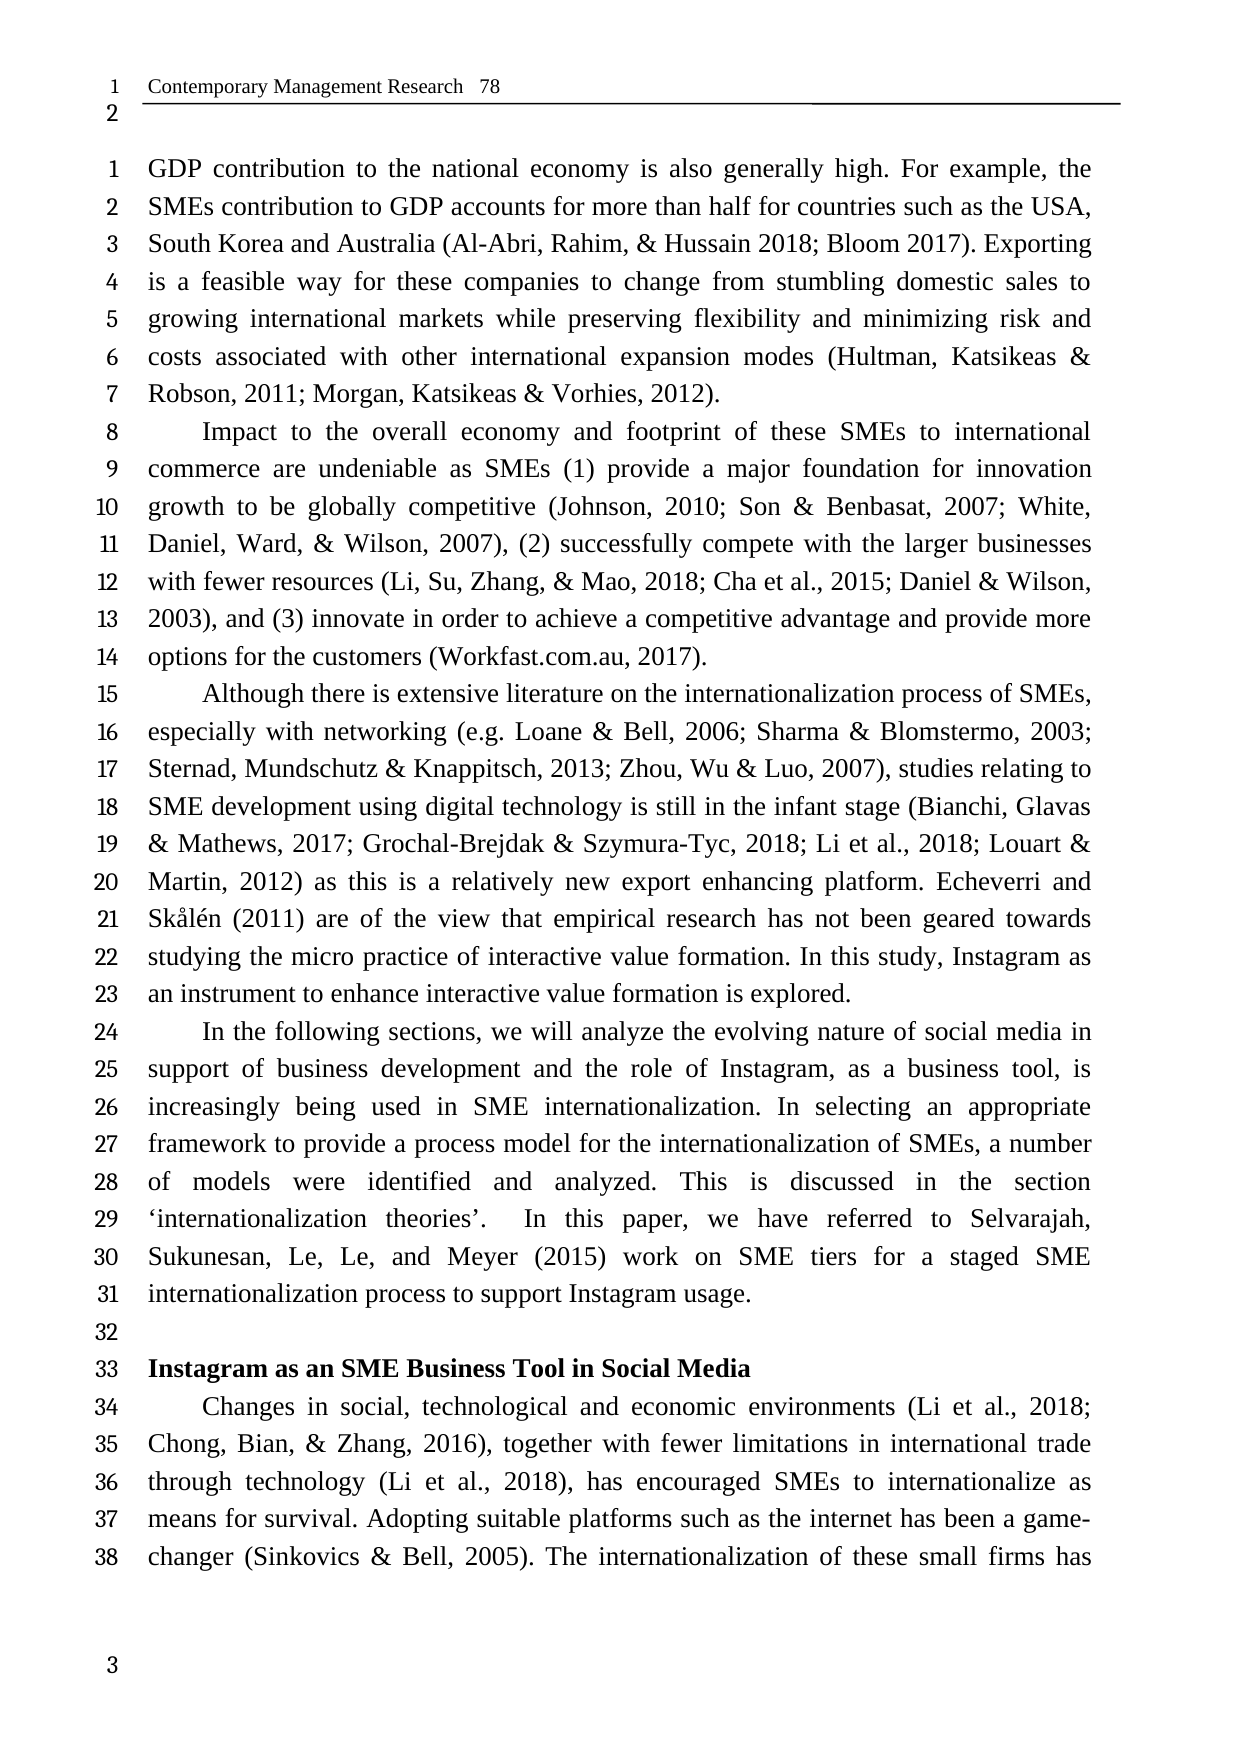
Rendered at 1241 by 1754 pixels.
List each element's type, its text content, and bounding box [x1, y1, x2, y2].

text Although there is extensive literature on the internationalization process of SMEs, especially with networking (e.g. Loane & Bell, 2006; Sharma & Blomstermo, 2003; Sternad, Mundschutz & Knappitsch, 2013; Zhou, Wu & Luo, 2007), studies relating to SME development using digital technology is still in the infant stage (Bianchi, Glavas & Mathews, 2017; Grochal-Brejdak & Szymura-Tyc, 2018; Li et al., 2018; Louart & Martin, 2012) as this is a relatively new export enhancing platform. Echeverri and Skålén (2011) are of the view that empirical research has not been geared towards studying the micro practice of interactive value formation. In this study, Instagram as an instrument to enhance interactive value formation is explored. [148, 673, 1093, 1010]
text Impact to the overall economy and footprint of these SMEs to international commerce are undeniable as SMEs (1) provide a major foundation for innovation growth to be globally competitive (Johnson, 2010; Son & Benbasat, 2007; White, Daniel, Ward, & Wilson, 2007), (2) successfully compete with the larger businesses with fewer resources (Li, Su, Zhang, & Mao, 2018; Cha et al., 2015; Daniel & Wilson, 2003), and (3) innovate in order to achieve a competitive advantage and provide more options for the customers (Workfast.com.au, 2017). [148, 410, 1093, 673]
text Instagram as an SME Business Tool in Social Media [148, 1348, 1093, 1385]
text In the following sections, we will analyze the evolving nature of social media in support of business development and the role of Instagram, as a business tool, is increasingly being used in SME internationalization. In selecting an appropriate framework to provide a process model for the internationalization of SMEs, a number of models were identified and analyzed. This is discussed in the section ‘internationalization theories’. In this paper, we have referred to Selvarajah, Sukunesan, Le, Le, and Meyer (2015) work on SME tiers for a staged SME internationalization process to support Instagram usage. [148, 1010, 1093, 1310]
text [148, 1385, 1093, 1573]
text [148, 148, 1093, 410]
